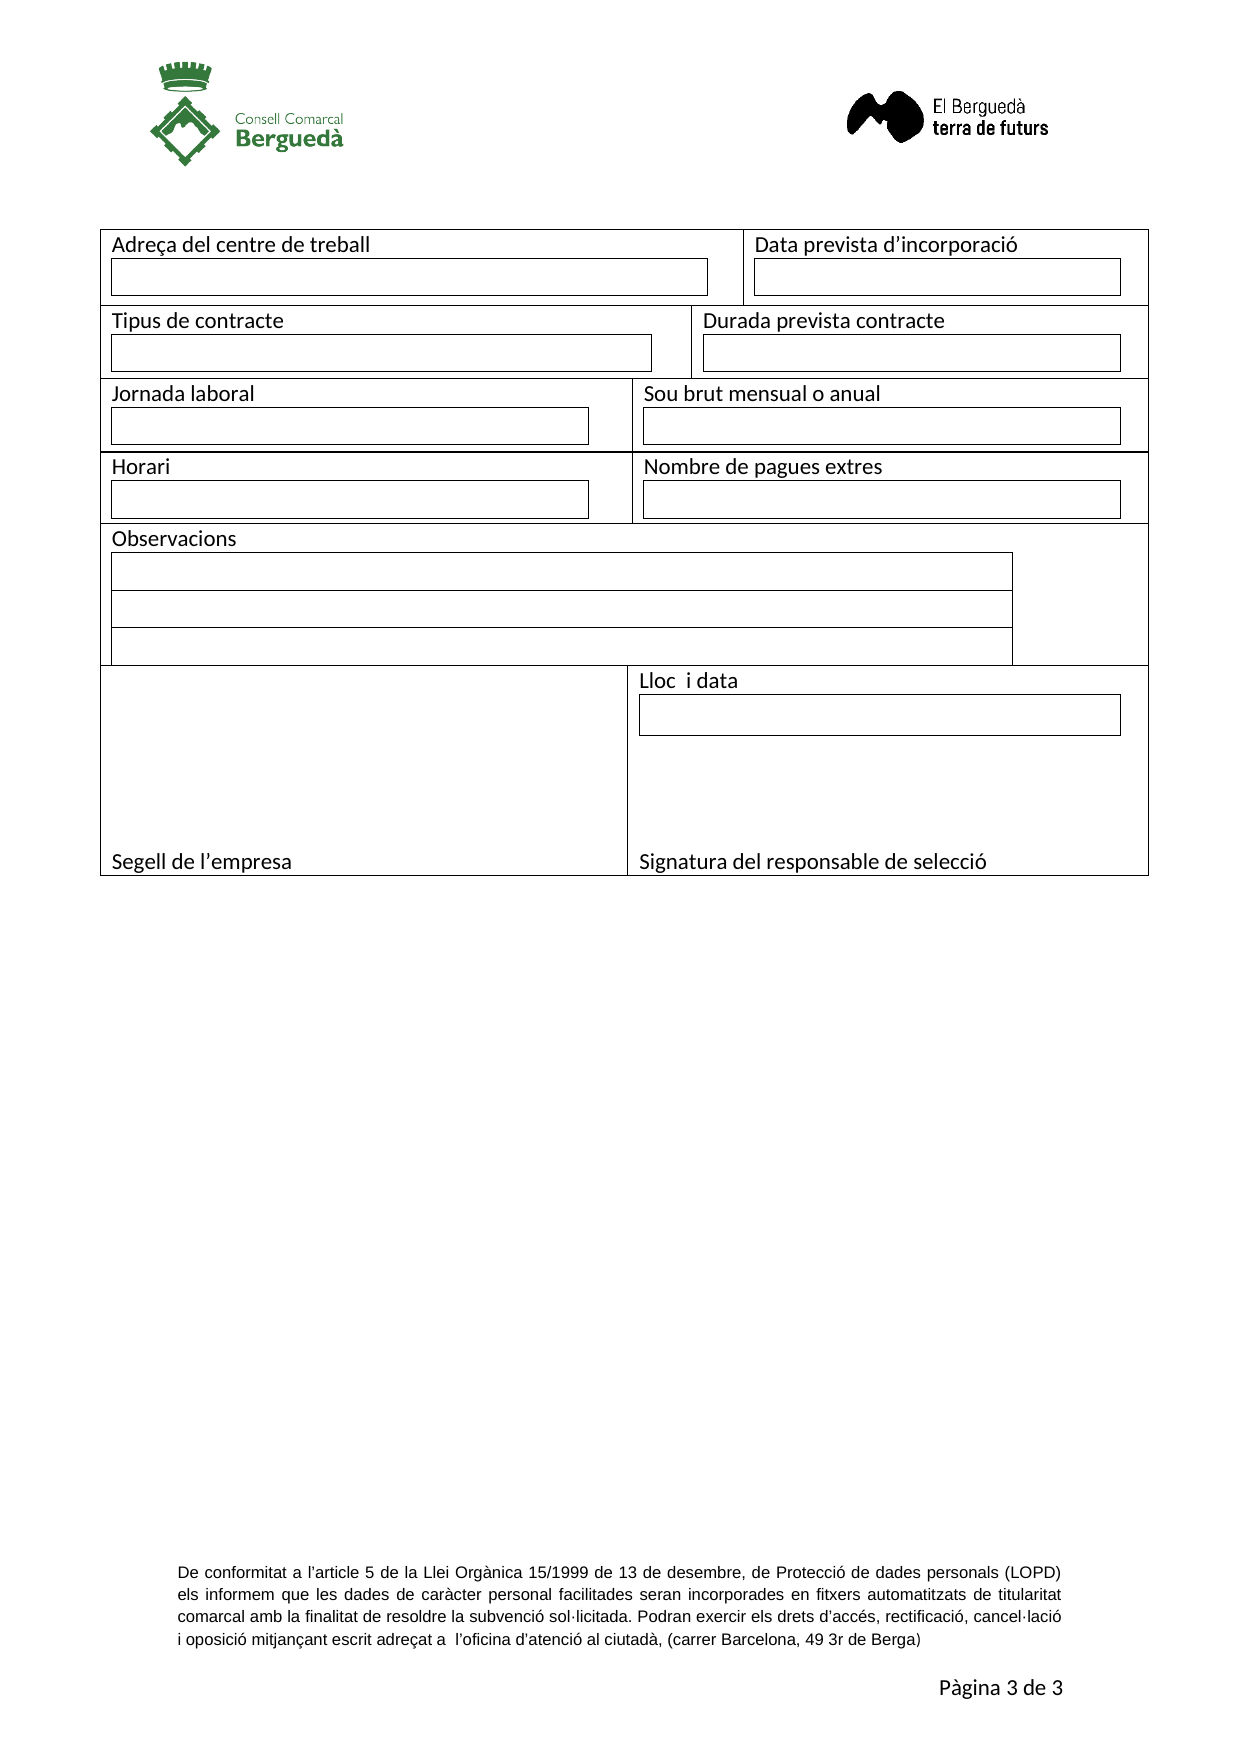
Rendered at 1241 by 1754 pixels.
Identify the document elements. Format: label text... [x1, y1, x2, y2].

picture [832, 75, 1062, 157]
table_cell Sou brut mensual o anual [633, 379, 1148, 451]
table_cell Lloc i data Signatura del responsable de selecció [628, 666, 1148, 875]
table_cell Segell de l’empresa [101, 666, 627, 875]
table_cell Durada prevista contracte [692, 306, 1148, 378]
table_cell Horari [101, 453, 632, 523]
table_header Data prevista d’incorporació [744, 230, 1148, 305]
picture [132, 0, 361, 229]
table_cell Observacions [101, 524, 1148, 665]
table_cell Nombre de pagues extres [633, 453, 1148, 523]
table_header Adreça del centre de treball [101, 230, 743, 305]
table_cell Tipus de contracte [101, 306, 691, 378]
table_cell Jornada laboral [101, 379, 632, 451]
